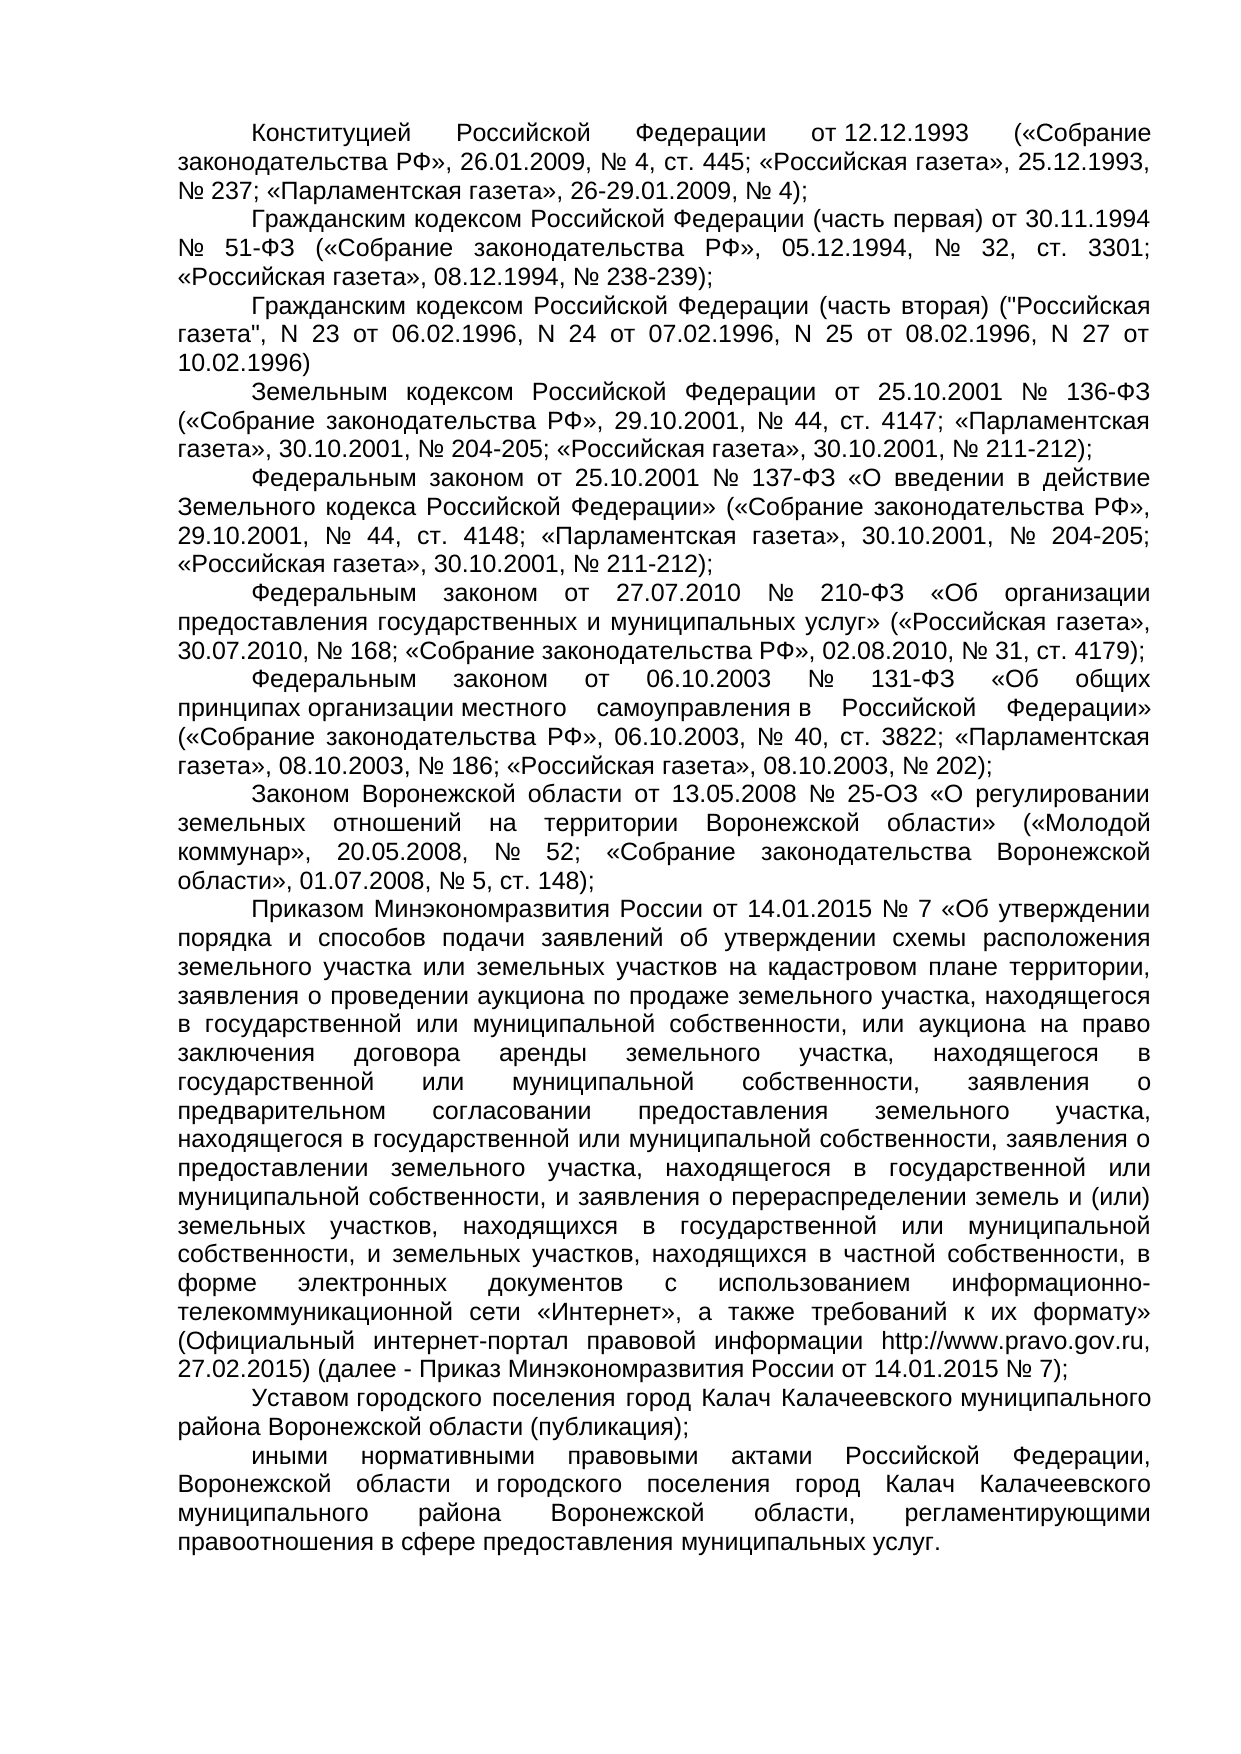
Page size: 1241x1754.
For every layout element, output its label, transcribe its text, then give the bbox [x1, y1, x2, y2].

text Гражданским кодексом Российской Федерации (часть вторая) ("Российская газета", N 23 от 06.02.1996, N 24 от 07.02.1996, N 25 от 08.02.1996, N 27 от 10.02.1996) [177, 291, 1152, 377]
text Земельным кодексом Российской Федерации от 25.10.2001 № 136-ФЗ («Собрание законодательства РФ», 29.10.2001, № 44, ст. 4147; «Парламентская газета», 30.10.2001, № 204-205; «Российская газета», 30.10.2001, № 211-212); [177, 377, 1152, 463]
text Федеральным законом от 27.07.2010 № 210-ФЗ «Об организации предоставления государственных и муниципальных услуг» («Российская газета», 30.07.2010, № 168; «Собрание законодательства РФ», 02.08.2010, № 31, ст. 4179); [177, 578, 1152, 664]
text Федеральным законом от 25.10.2001 № 137-ФЗ «О введении в действие Земельного кодекса Российской Федерации» («Собрание законодательства РФ», 29.10.2001, № 44, ст. 4148; «Парламентская газета», 30.10.2001, № 204-205; «Российская газета», 30.10.2001, № 211-212); [177, 463, 1152, 578]
text Федеральным законом от 06.10.2003 № 131-ФЗ «Об общих принципах организации местного самоуправления в Российской Федерации» («Собрание законодательства РФ», 06.10.2003, № 40, ст. 3822; «Парламентская газета», 08.10.2003, № 186; «Российская газета», 08.10.2003, № 202); [177, 664, 1152, 779]
text Законом Воронежской области от 13.05.2008 № 25-ОЗ «О регулировании земельных отношений на территории Воронежской области» («Молодой коммунар», 20.05.2008, № 52; «Собрание законодательства Воронежской области», 01.07.2008, № 5, ст. 148); [177, 779, 1152, 894]
text Уставом городского поселения город Калач Калачеевского муниципального района Воронежской области (публикация); [177, 1383, 1152, 1441]
text Конституцией Российской Федерации от 12.12.1993 («Собрание законодательства РФ», 26.01.2009, № 4, ст. 445; «Российская газета», 25.12.1993, № 237; «Парламентская газета», 26-29.01.2009, № 4); [177, 118, 1152, 204]
text Приказом Минэкономразвития России от 14.01.2015 № 7 «Об утверждении порядка и способов подачи заявлений об утверждении схемы расположения земельного участка или земельных участков на кадастровом плане территории, заявления о проведении аукциона по продаже земельного участка, находящегося в государственной или муниципальной собственности, или аукциона на право заключения договора аренды земельного участка, находящегося в государственной или муниципальной собственности, заявления о предварительном согласовании предоставления земельного участка, находящегося в государственной или муниципальной собственности, заявления о предоставлении земельного участка, находящегося в государственной или муниципальной собственности, и заявления о перераспределении земель и (или) земельных участков, находящихся в государственной или муниципальной собственности, и земельных участков, находящихся в частной собственности, в форме электронных документов с использованием информационно-телекоммуникационной сети «Интернет», а также требований к их формату» (Официальный интернет-портал правовой информации http://www.pravo.gov.ru, 27.02.2015) (далее - Приказ Минэкономразвития России от 14.01.2015 № 7); [177, 894, 1152, 1383]
text иными нормативными правовыми актами Российской Федерации, Воронежской области и городского поселения город Калач Калачеевского муниципального района Воронежской области, регламентирующими правоотношения в сфере предоставления муниципальных услуг. [177, 1441, 1152, 1556]
text Гражданским кодексом Российской Федерации (часть первая) от 30.11.1994 № 51-ФЗ («Собрание законодательства РФ», 05.12.1994, № 32, ст. 3301; «Российская газета», 08.12.1994, № 238-239); [177, 204, 1152, 291]
